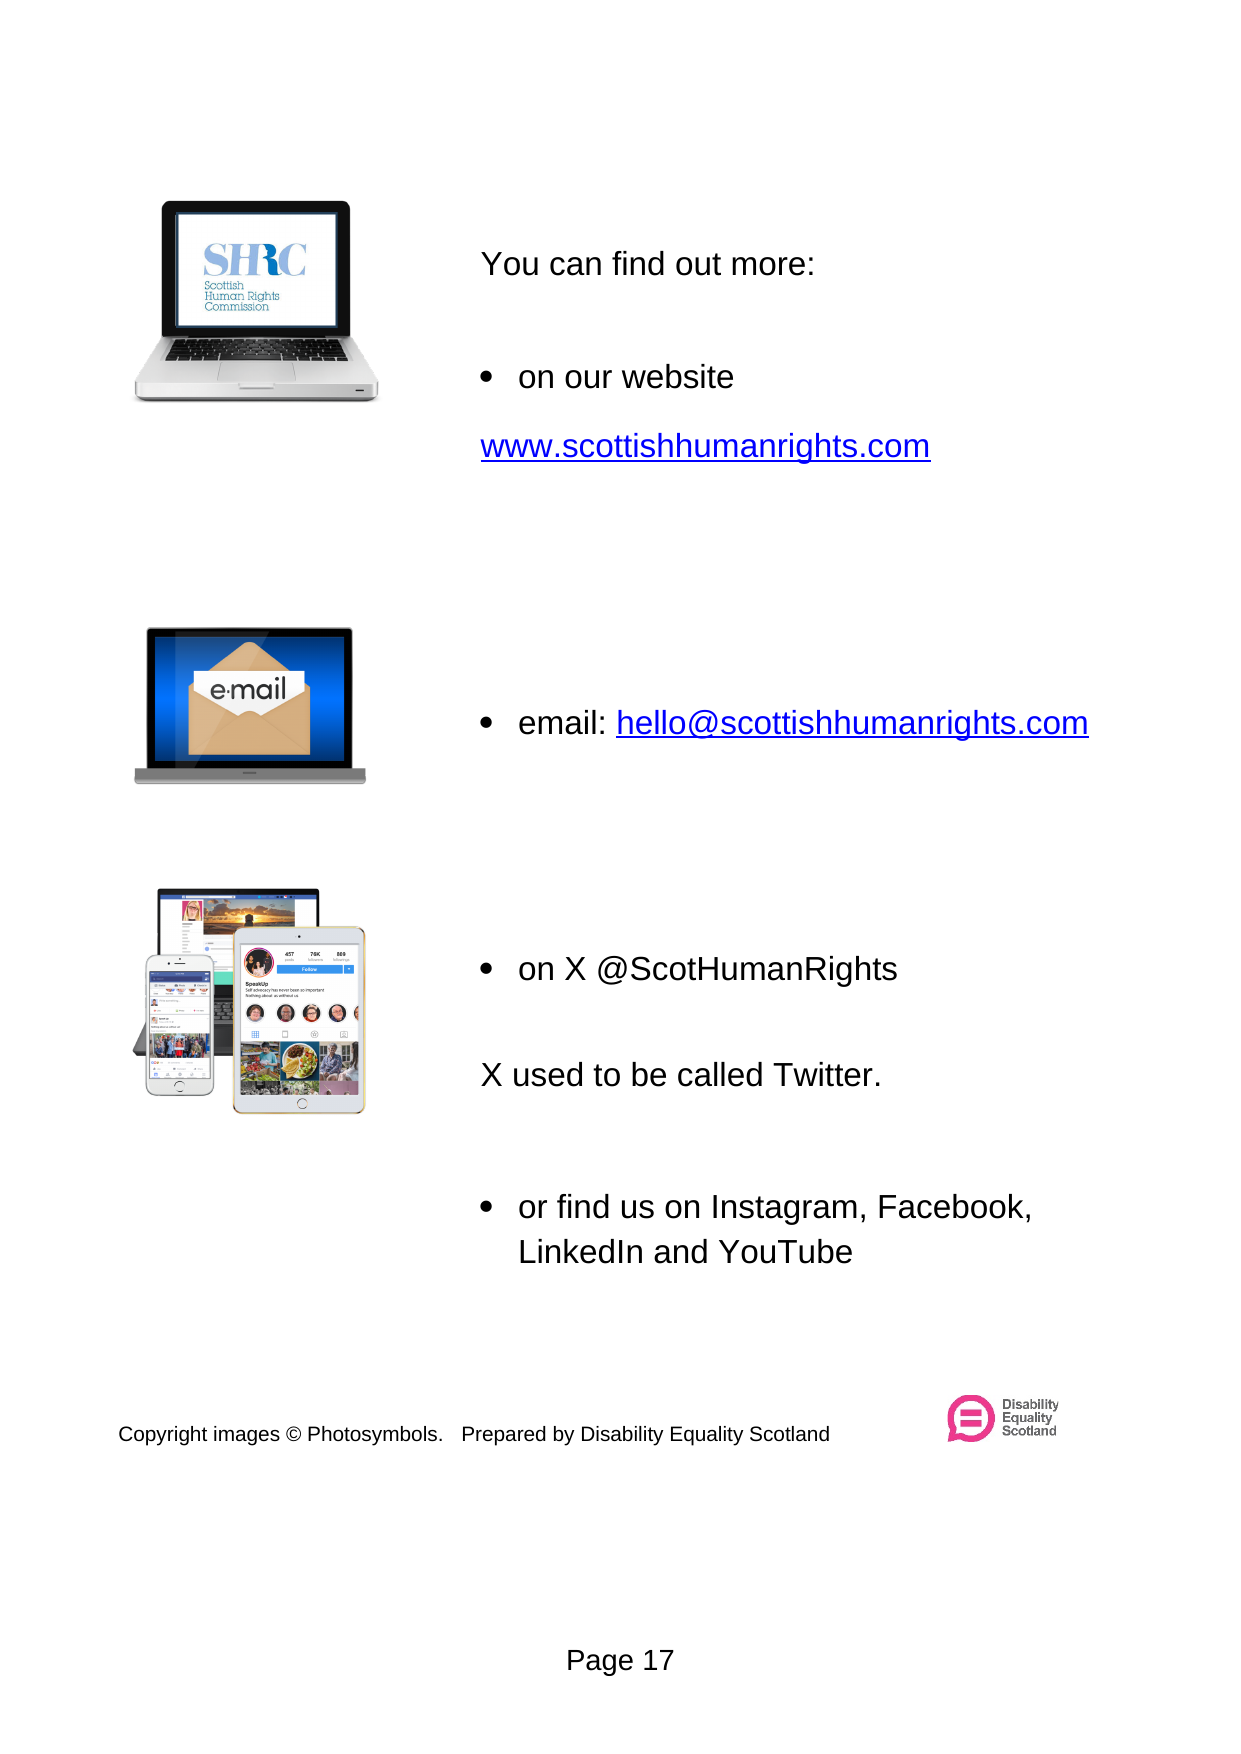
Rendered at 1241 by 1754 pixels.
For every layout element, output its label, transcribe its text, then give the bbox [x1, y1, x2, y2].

table_cell on X @ScotHumanRights X used to be called Twitter. or find us on Instagram, Facebook, LinkedIn and YouTube [469, 855, 1122, 1370]
table_header You can find out more: on our website www.scottishhumanrights.com email: hello@scottishhumanrights.com [469, 150, 1122, 855]
table_cell [118, 855, 469, 1370]
table_header [118, 150, 469, 855]
picture [129, 174, 384, 429]
picture [129, 585, 370, 826]
picture [129, 880, 370, 1121]
text Copyright images © Photosymbols. Prepared by Disability Equality Scotland [118, 1395, 1122, 1446]
picture [947, 1395, 1059, 1442]
